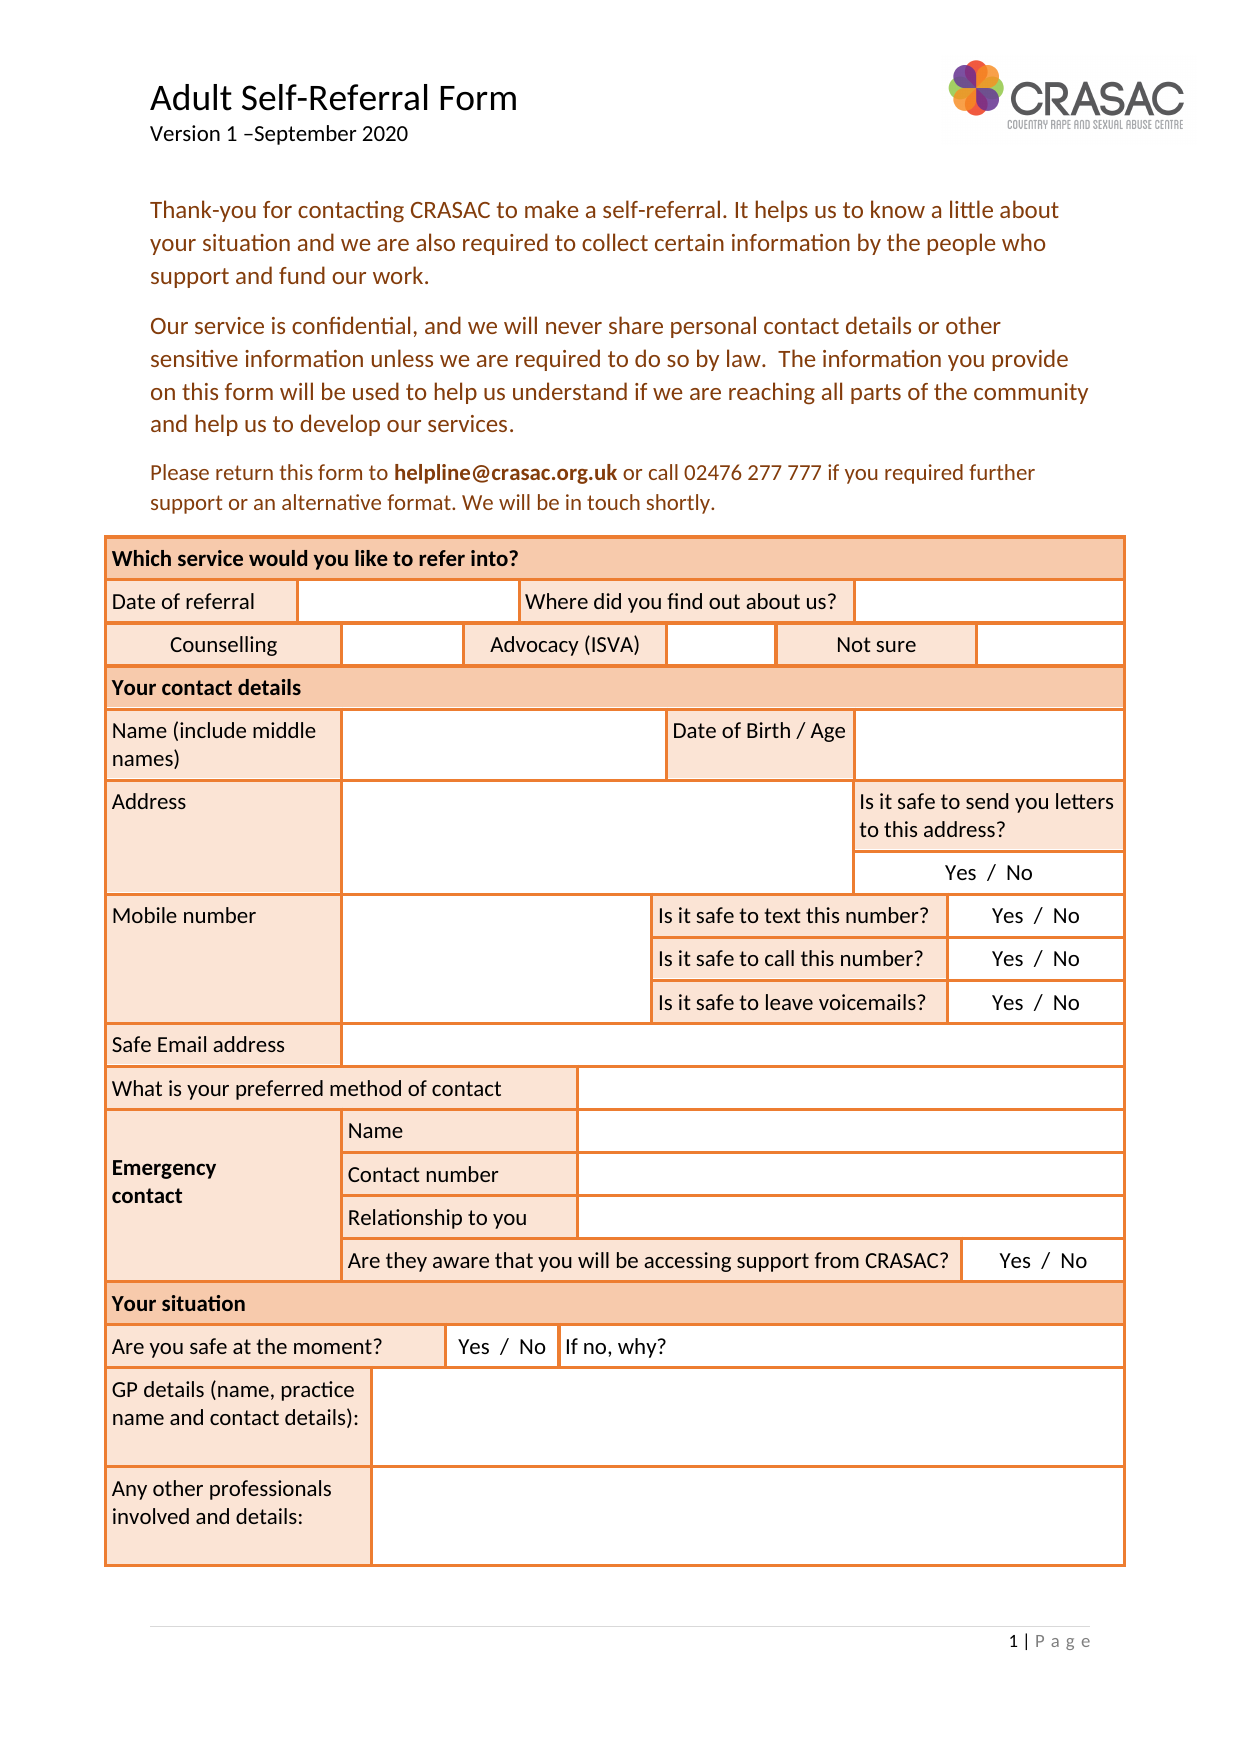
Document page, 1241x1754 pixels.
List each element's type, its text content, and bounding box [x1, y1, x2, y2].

table_cell [373, 1369, 1123, 1465]
table_cell Yes / No [949, 896, 1123, 936]
table_cell Your contact details [107, 668, 1123, 707]
table_cell Mobile number [107, 896, 340, 1022]
table_cell [978, 625, 1123, 664]
table_cell [856, 581, 1123, 621]
text Thank-you for contacting CRASAC to make a self-referral. It helps us to know a little about your situation and we are also required to collect certain information by the people who support and fund our work. [150, 194, 1090, 291]
table_cell [579, 1068, 1123, 1108]
table_cell Any other professionals involved and details: [107, 1468, 370, 1564]
table_cell Relationship to you [343, 1197, 576, 1237]
table_cell Contact number [343, 1154, 576, 1194]
table_cell [343, 782, 852, 892]
table_cell Name (include middle names) [107, 711, 340, 778]
table_cell Yes / No [855, 853, 1123, 892]
table_cell What is your preferred method of contact [107, 1068, 576, 1108]
table_cell Are they aware that you will be accessing support from CRASAC? [343, 1240, 960, 1280]
table_cell [299, 581, 518, 621]
table_cell [579, 1154, 1123, 1194]
table_cell Is it safe to leave voicemails? [653, 982, 946, 1022]
table_cell Date of referral [107, 581, 296, 621]
table_cell [373, 1468, 1123, 1564]
table_cell Date of Birth / Age [668, 711, 853, 778]
table_cell Not sure [778, 625, 975, 664]
table_cell Your situation [107, 1283, 1123, 1323]
table_cell Name [343, 1111, 576, 1151]
table_cell [668, 625, 774, 664]
table_cell Is it safe to send you letters to this address? [855, 782, 1123, 849]
table_cell [579, 1111, 1123, 1151]
table_cell If no, why? [561, 1326, 1123, 1366]
table_cell [856, 711, 1123, 778]
table_cell Counselling [107, 625, 340, 664]
table_cell Emergency contact [107, 1111, 340, 1280]
table_cell Is it safe to call this number? [653, 939, 946, 978]
table_cell Safe Email address [107, 1025, 340, 1064]
table_cell [343, 896, 650, 1022]
text Please return this form to helpline@crasac.org.uk or call 02476 277 777 if you required further support or an alternative format. We will be in touch shortly. [150, 458, 1090, 516]
text Our service is confidential, and we will never share personal contact details or other sensitive information unless we are required to do so by law. The information you provide on this form will be used to help us understand if we are reaching all parts of the community and help us to develop our services. [150, 310, 1090, 439]
table_cell Yes / No [447, 1326, 557, 1366]
table_header Which service would you like to refer into? [107, 539, 1123, 578]
table_cell Yes / No [963, 1240, 1123, 1280]
table_cell GP details (name, practice name and contact details): [107, 1369, 370, 1465]
table_cell Yes / No [949, 939, 1123, 978]
table_cell Advocacy (ISVA) [465, 625, 665, 664]
table_cell [343, 625, 462, 664]
table_cell Are you safe at the moment? [107, 1326, 444, 1366]
table_cell [579, 1197, 1123, 1237]
table_cell [343, 1025, 1123, 1064]
table_cell [343, 711, 665, 778]
table_cell Where did you find out about us? [521, 581, 853, 621]
table_cell Is it safe to text this number? [653, 896, 946, 936]
table_cell Yes / No [949, 982, 1123, 1022]
table_cell Address [107, 782, 340, 892]
